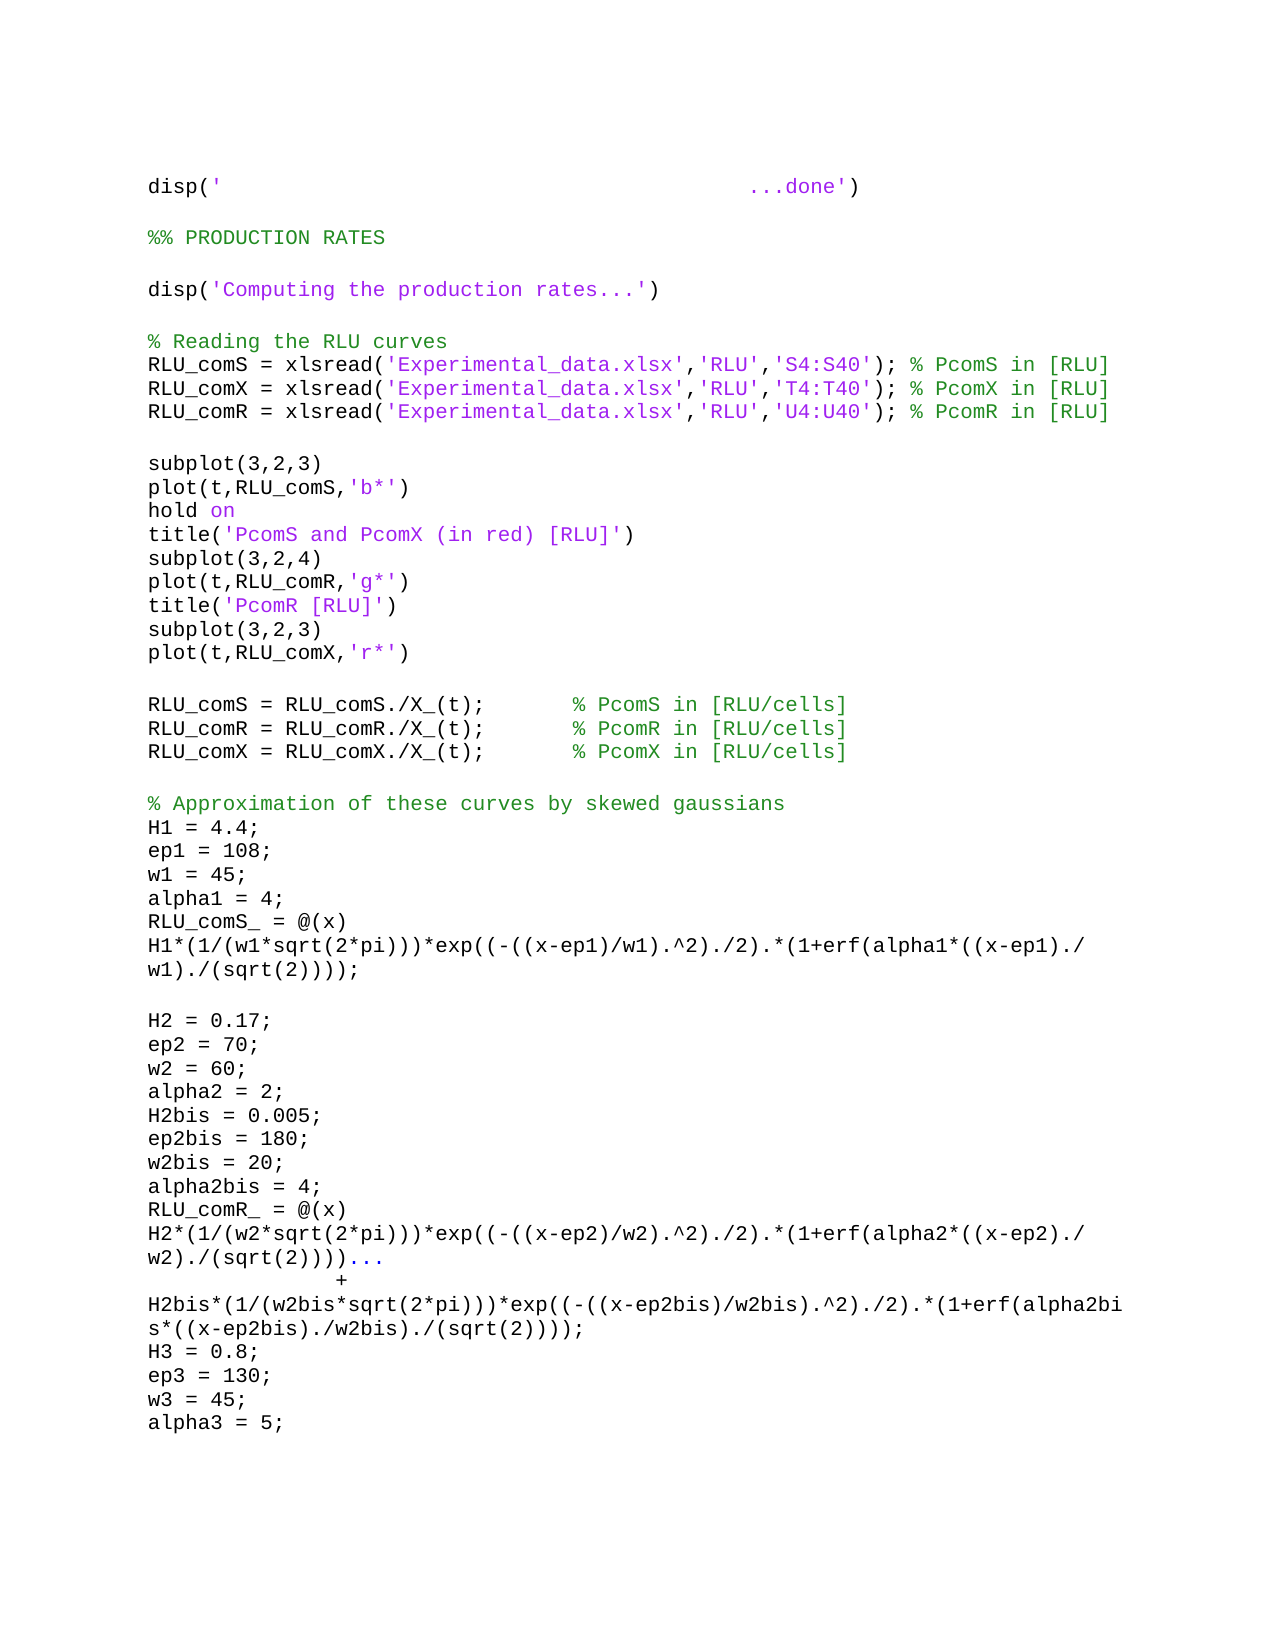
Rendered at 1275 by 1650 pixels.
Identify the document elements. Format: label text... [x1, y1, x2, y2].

text RLU_comS = xlsread('Experimental_data.xlsx','RLU','S4:S40'); % PcomS in [RLU] [148, 354, 1127, 378]
text RLU_comS_ = @(x) H1*(1/(w1*sqrt(2*pi)))*exp((-((x-ep1)/w1).^2)./2).*(1+erf(alpha1*((x-ep1)./w1)./(sqrt(2)))); [148, 911, 1127, 982]
text ep2 = 70; [148, 1034, 1127, 1057]
text title('PcomS and PcomX (in red) [RLU]') [148, 524, 1127, 548]
text plot(t,RLU_comR,'g*') [148, 571, 1127, 595]
text %% PRODUCTION RATES [148, 227, 1127, 251]
text subplot(3,2,3) [148, 453, 1127, 477]
text subplot(3,2,4) [148, 548, 1127, 571]
text alpha2 = 2; [148, 1081, 1127, 1105]
text % Approximation of these curves by skewed gaussians [148, 793, 1127, 817]
text disp(' ...done') [148, 176, 1127, 199]
text + H2bis*(1/(w2bis*sqrt(2*pi)))*exp((-((x-ep2bis)/w2bis).^2)./2).*(1+erf(alpha2bis*((x-ep2bis)./w2bis)./(sqrt(2)))); [148, 1270, 1127, 1341]
text % Reading the RLU curves [148, 331, 1127, 354]
text H2 = 0.17; [148, 1010, 1127, 1034]
text alpha1 = 4; [148, 888, 1127, 911]
text H1 = 4.4; [148, 817, 1127, 840]
text subplot(3,2,3) [148, 619, 1127, 642]
text title('PcomR [RLU]') [148, 595, 1127, 619]
text w1 = 45; [148, 864, 1127, 888]
text w2bis = 20; [148, 1152, 1127, 1176]
text alpha2bis = 4; [148, 1176, 1127, 1199]
text RLU_comR = RLU_comR./X_(t); % PcomR in [RLU/cells] [148, 718, 1127, 741]
text H2bis = 0.005; [148, 1105, 1127, 1128]
text ep1 = 108; [148, 840, 1127, 864]
text w3 = 45; [148, 1388, 1127, 1412]
text plot(t,RLU_comX,'r*') [148, 642, 1127, 666]
text H3 = 0.8; [148, 1341, 1127, 1365]
text RLU_comS = RLU_comS./X_(t); % PcomS in [RLU/cells] [148, 694, 1127, 718]
text ep2bis = 180; [148, 1128, 1127, 1152]
text RLU_comX = RLU_comX./X_(t); % PcomX in [RLU/cells] [148, 741, 1127, 765]
text disp('Computing the production rates...') [148, 279, 1127, 303]
text w2 = 60; [148, 1057, 1127, 1081]
text plot(t,RLU_comS,'b*') [148, 477, 1127, 501]
text ep3 = 130; [148, 1365, 1127, 1388]
text RLU_comX = xlsread('Experimental_data.xlsx','RLU','T4:T40'); % PcomX in [RLU] [148, 378, 1127, 402]
text RLU_comR_ = @(x) H2*(1/(w2*sqrt(2*pi)))*exp((-((x-ep2)/w2).^2)./2).*(1+erf(alpha2*((x-ep2)./w2)./(sqrt(2))))... [148, 1199, 1127, 1270]
text hold on [148, 501, 1127, 524]
text RLU_comR = xlsread('Experimental_data.xlsx','RLU','U4:U40'); % PcomR in [RLU] [148, 402, 1127, 425]
text alpha3 = 5; [148, 1412, 1127, 1436]
